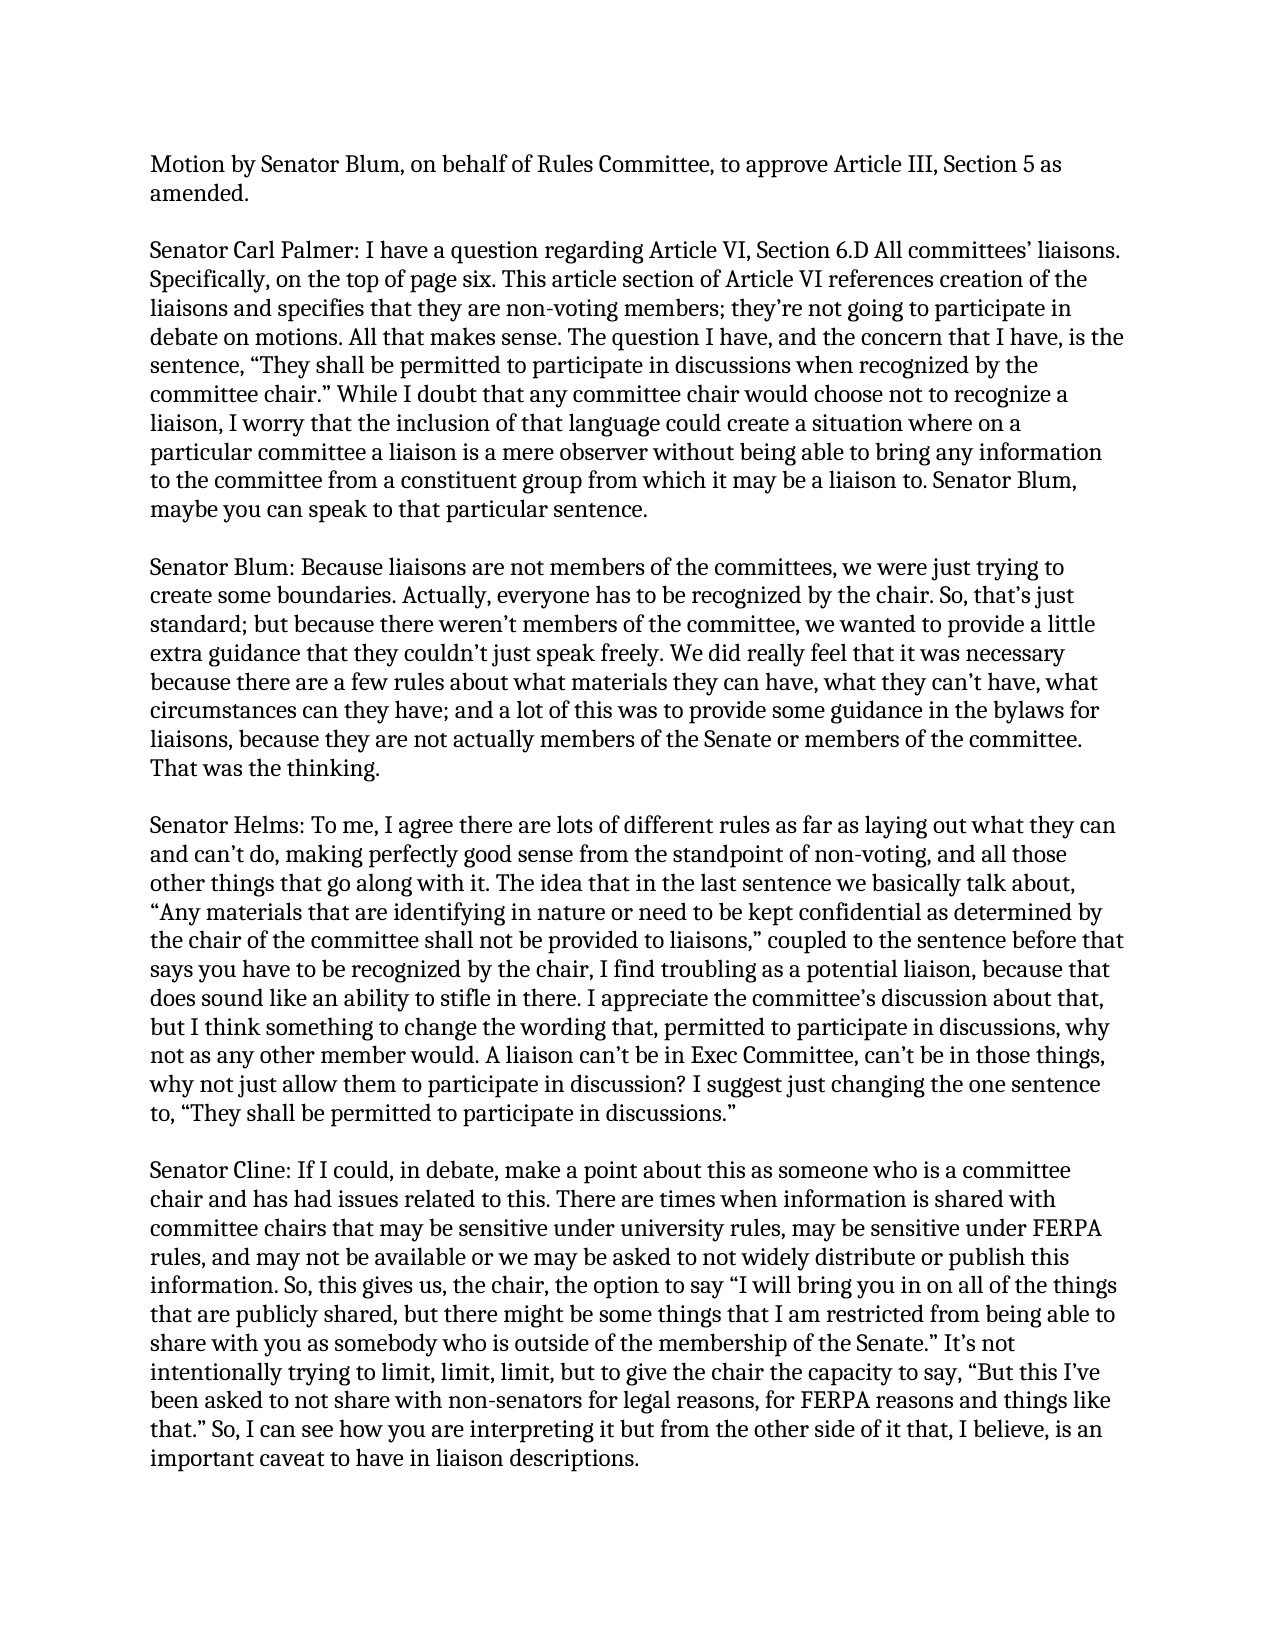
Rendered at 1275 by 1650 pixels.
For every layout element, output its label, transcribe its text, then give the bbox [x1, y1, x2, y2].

text Senator Cline: If I could, in debate, make a point about this as someone who is a committee chair and has had issues related to this. There are times when information is shared with committee chairs that may be sensitive under university rules, may be sensitive under FERPA rules, and may not be available or we may be asked to not widely distribute or publish this information. So, this gives us, the chair, the option to say “I will bring you in on all of the things that are publicly shared, but there might be some things that I am restricted from being able to share with you as somebody who is outside of the membership of the Senate.” It’s not intentionally trying to limit, limit, limit, but to give the chair the capacity to say, “But this I’ve been asked to not share with non-senators for legal reasons, for FERPA reasons and things like that.” So, I can see how you are interpreting it but from the other side of it that, I believe, is an important caveat to have in liaison descriptions. [150, 1156, 1125, 1472]
text Senator Carl Palmer: I have a question regarding Article VI, Section 6.D All committees’ liaisons. Specifically, on the top of page six. This article section of Article VI references creation of the liaisons and specifies that they are non-voting members; they’re not going to participate in debate on motions. All that makes sense. The question I have, and the concern that I have, is the sentence, “They shall be permitted to participate in discussions when recognized by the committee chair.” While I doubt that any committee chair would choose not to recognize a liaison, I worry that the inclusion of that language could create a situation where on a particular committee a liaison is a mere observer without being able to bring any information to the committee from a constituent group from which it may be a liaison to. Senator Blum, maybe you can speak to that particular sentence. [150, 236, 1125, 524]
text Senator Blum: Because liaisons are not members of the committees, we were just trying to create some boundaries. Actually, everyone has to be recognized by the chair. So, that’s just standard; but because there weren’t members of the committee, we wanted to provide a little extra guidance that they couldn’t just speak freely. We did really feel that it was necessary because there are a few rules about what materials they can have, what they can’t have, what circumstances can they have; and a lot of this was to provide some guidance in the bylaws for liaisons, because they are not actually members of the Senate or members of the committee. That was the thinking. [150, 552, 1125, 782]
text Motion by Senator Blum, on behalf of Rules Committee, to approve Article III, Section 5 as amended. [150, 150, 1125, 207]
text Senator Helms: To me, I agree there are lots of different rules as far as laying out what they can and can’t do, making perfectly good sense from the standpoint of non-voting, and all those other things that go along with it. The idea that in the last sentence we basically talk about, “Any materials that are identifying in nature or need to be kept confidential as determined by the chair of the committee shall not be provided to liaisons,” coupled to the sentence before that says you have to be recognized by the chair, I find troubling as a potential liaison, because that does sound like an ability to stifle in there. I appreciate the committee’s discussion about that, but I think something to change the wording that, permitted to participate in discussions, why not as any other member would. A liaison can’t be in Exec Committee, can’t be in those things, why not just allow them to participate in discussion? I suggest just changing the one sentence to, “They shall be permitted to participate in discussions.” [150, 811, 1125, 1127]
